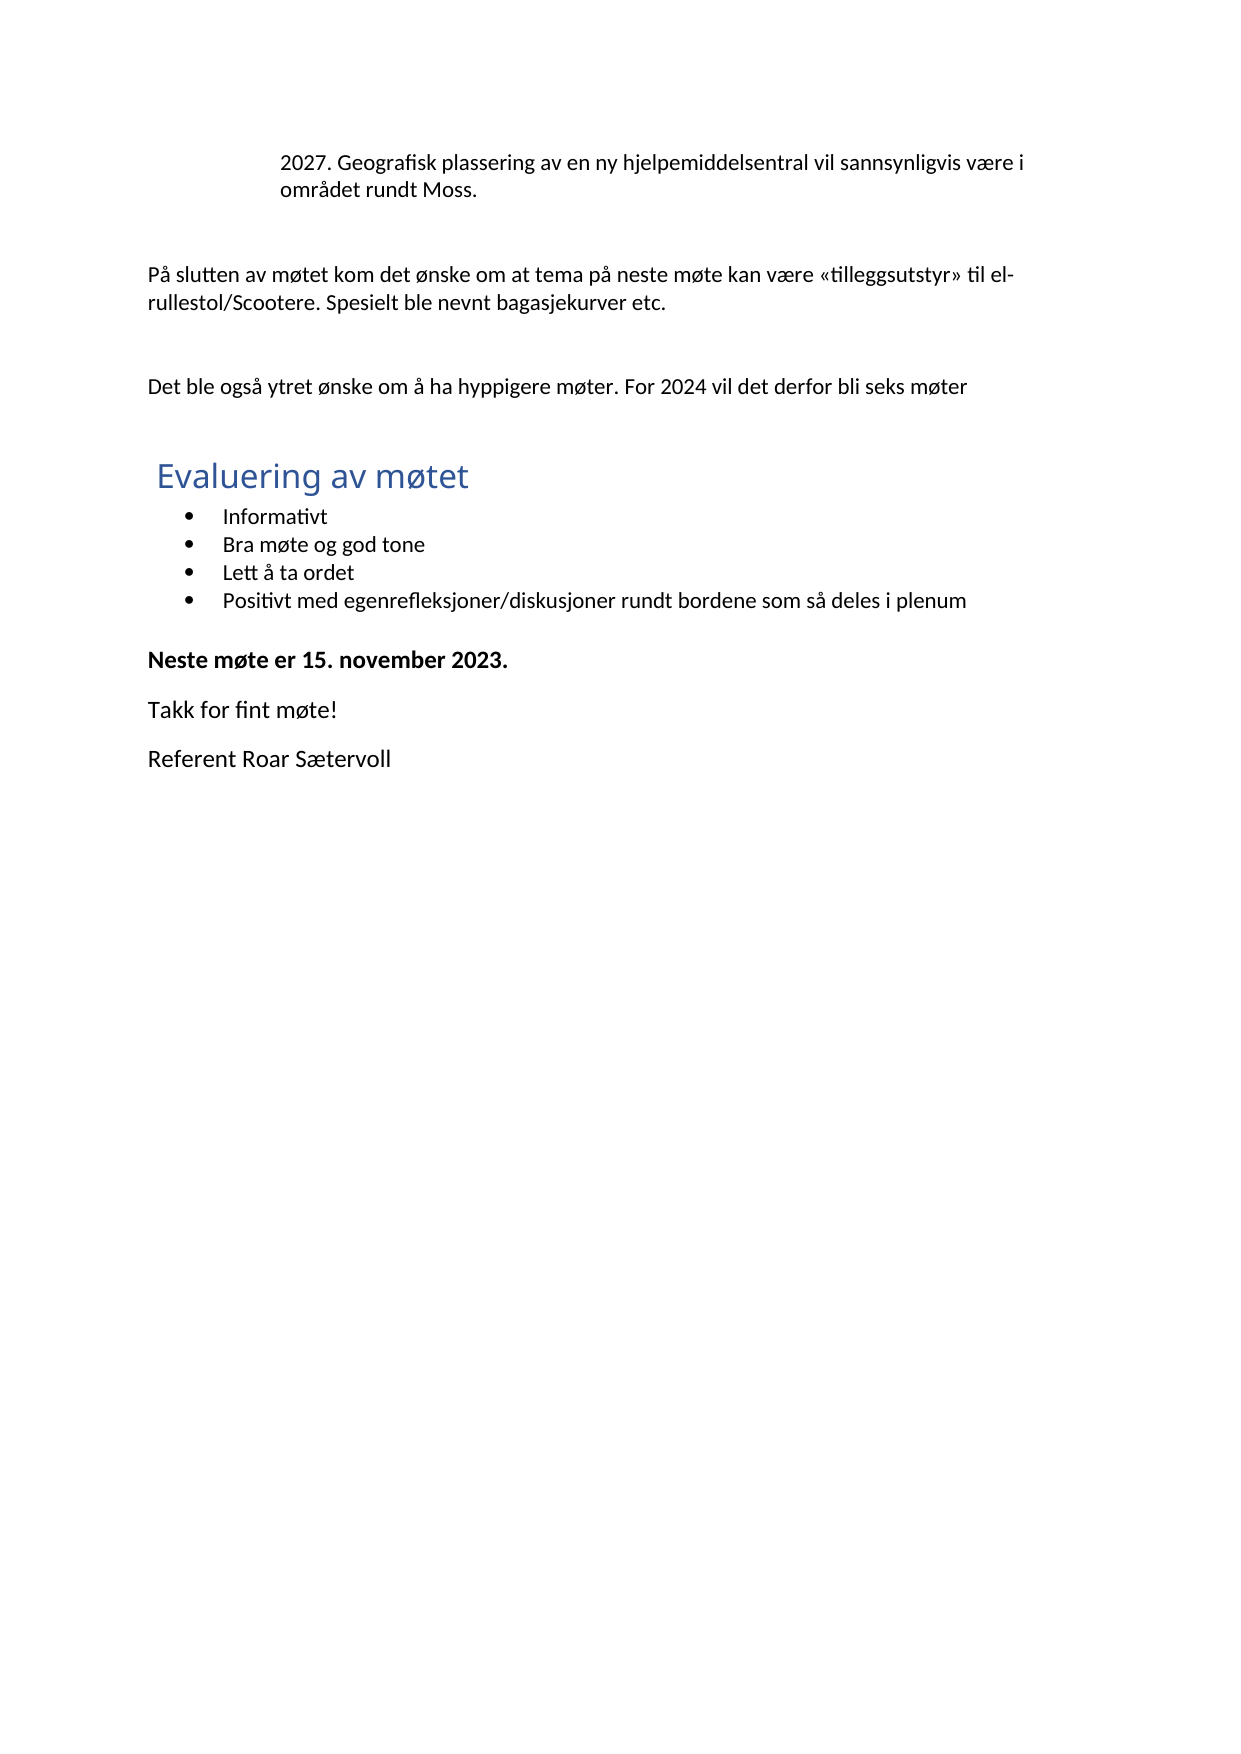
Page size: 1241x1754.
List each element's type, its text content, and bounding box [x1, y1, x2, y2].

list Det ble også ytret ønske om å ha hyppigere møter. For 2024 vil det derfor bli seks møter [148, 372, 1093, 400]
subtitle Evaluering av møtet [148, 453, 1093, 498]
text Neste møte er 15. november 2023. [148, 644, 1093, 675]
text Referent Roar Sætervoll [148, 743, 1093, 774]
text Takk for fint møte! [148, 694, 1093, 724]
list Informativt [185, 502, 1093, 530]
list Lett å ta ordet [185, 558, 1093, 586]
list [242, 148, 1093, 204]
list Bra møte og god tone [185, 530, 1093, 558]
list På slutten av møtet kom det ønske om at tema på neste møte kan være «tilleggsutstyr» til el-rullestol/Scootere. Spesielt ble nevnt bagasjekurver etc. [148, 232, 1093, 316]
list Positivt med egenrefleksjoner/diskusjoner rundt bordene som så deles i plenum [185, 586, 1093, 614]
